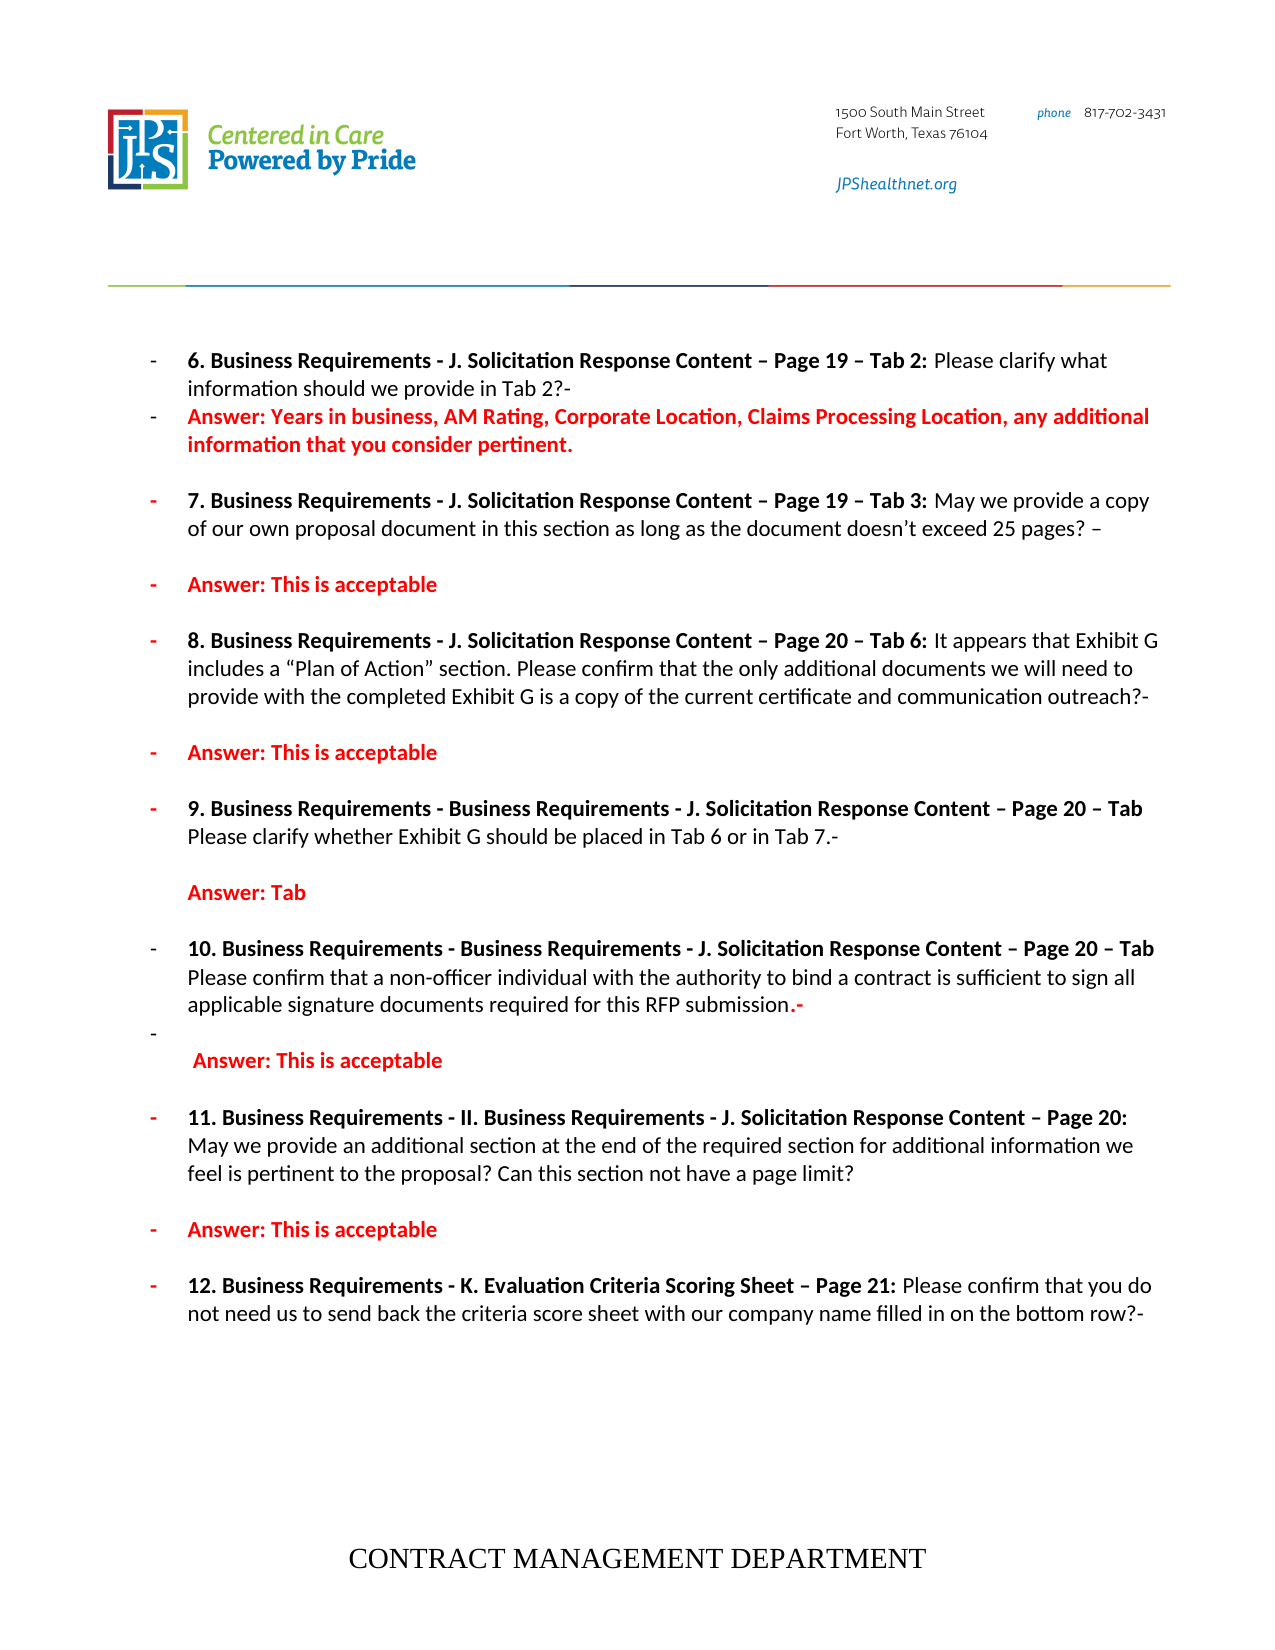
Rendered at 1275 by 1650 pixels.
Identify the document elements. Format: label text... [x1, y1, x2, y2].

picture [75, 61, 1207, 301]
list 11. Business Requirements - II. Business Requirements - J. Solicitation Response Content – Page 20: May we provide an additional section at the end of the required section for additional information we feel is pertinent to the proposal? Can this section not have a page limit? [150, 1103, 1162, 1187]
list Answer: Years in business, AM Rating, Corporate Location, Claims Processing Location, any additional information that you consider pertinent. [150, 402, 1162, 458]
text Answer: Tab [187, 878, 1162, 907]
text Answer: This is acceptable [187, 1047, 1162, 1075]
list 9. Business Requirements - Business Requirements - J. Solicitation Response Content – Page 20 – Tab Please clarify whether Exhibit G should be placed in Tab 6 or in Tab 7.- [150, 794, 1162, 851]
list Answer: This is acceptable [150, 570, 1162, 598]
list 8. Business Requirements - J. Solicitation Response Content – Page 20 – Tab 6: It appears that Exhibit G includes a “Plan of Action” section. Please confirm that the only additional documents we will need to provide with the completed Exhibit G is a copy of the current certificate and communication outreach?- [150, 626, 1162, 710]
list Answer: This is acceptable [150, 1215, 1162, 1243]
list 12. Business Requirements - K. Evaluation Criteria Scoring Sheet – Page 21: Please confirm that you do not need us to send back the criteria score sheet with our company name filled in on the bottom row?- [150, 1271, 1162, 1327]
list 10. Business Requirements - Business Requirements - J. Solicitation Response Content – Page 20 – Tab Please confirm that a non-officer individual with the authority to bind a contract is sufficient to sign all applicable signature documents required for this RFP submission.- [150, 934, 1162, 1019]
list Answer: This is acceptable [150, 738, 1162, 766]
list 6. Business Requirements - J. Solicitation Response Content – Page 19 – Tab 2: Please clarify what information should we provide in Tab 2?- [150, 346, 1162, 402]
list 7. Business Requirements - J. Solicitation Response Content – Page 19 – Tab 3: May we provide a copy of our own proposal document in this section as long as the document doesn’t exceed 25 pages? – [150, 486, 1162, 542]
